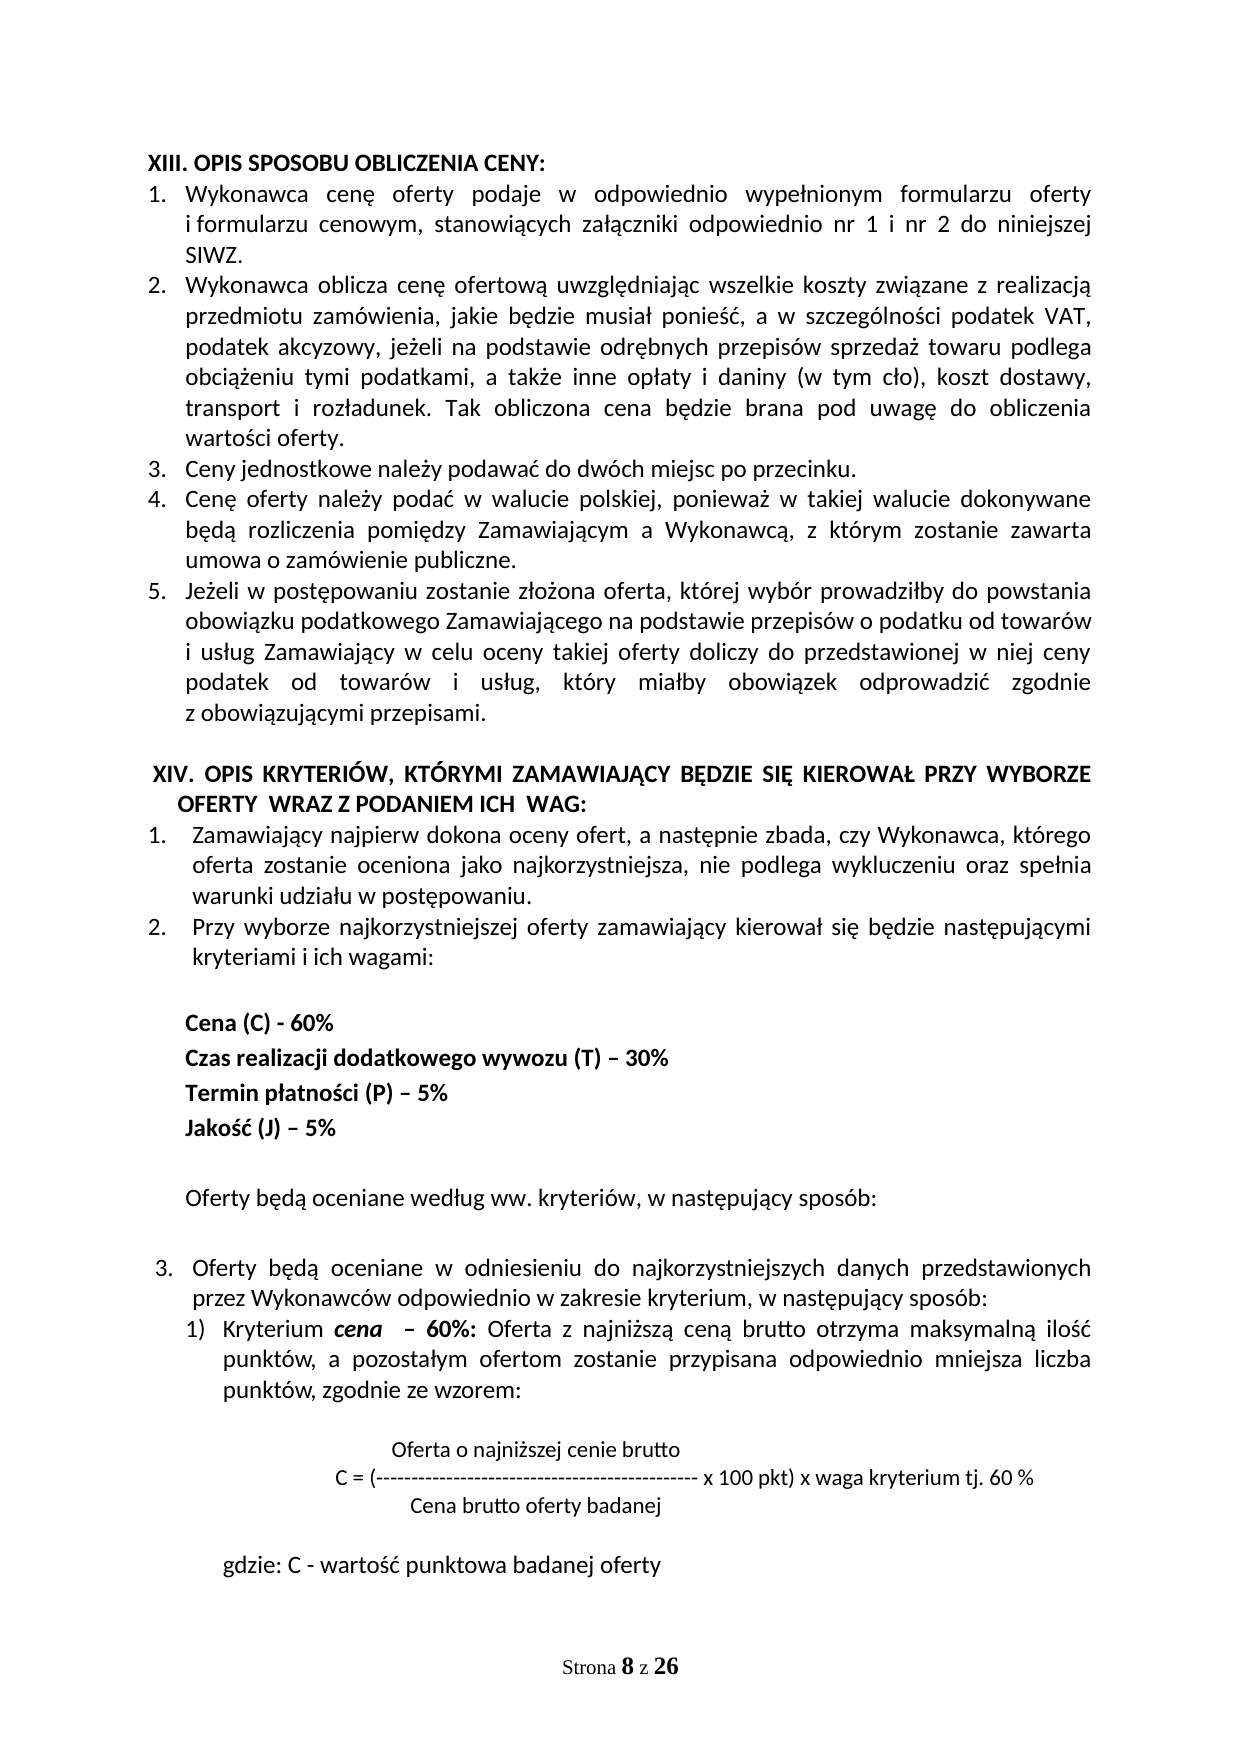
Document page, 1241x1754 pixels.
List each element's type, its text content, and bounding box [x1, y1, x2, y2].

list Jeżeli w postępowaniu zostanie złożona oferta, której wybór prowadziłby do powstania obowiązku podatkowego Zamawiającego na podstawie przepisów o podatku od towarów i usług Zamawiający w celu oceny takiej oferty doliczy do przedstawionej w niej ceny podatek od towarów i usług, który miałby obowiązek odprowadzić zgodnie z obowiązującymi przepisami. [148, 575, 1093, 727]
list Cenę oferty należy podać w walucie polskiej, ponieważ w takiej walucie dokonywane będą rozliczenia pomiędzy Zamawiającym a Wykonawcą, z którym zostanie zawarta umowa o zamówienie publiczne. [148, 483, 1093, 575]
text Cena (C) - 60% [185, 1007, 1093, 1037]
list Oferty będą oceniane w odniesieniu do najkorzystniejszych danych przedstawionych przez Wykonawców odpowiednio w zakresie kryterium, w następujący sposób: [154, 1252, 1093, 1313]
text XIII. OPIS SPOSOBU OBLICZENIA CENY: [148, 148, 1093, 178]
text Cena brutto oferty badanej [148, 1491, 1093, 1519]
text Oferta o najniższej cenie brutto [148, 1435, 1093, 1463]
text gdzie: C - wartość punktowa badanej oferty [223, 1549, 1093, 1580]
list Wykonawca oblicza cenę ofertową uwzględniając wszelkie koszty związane z realizacją przedmiotu zamówienia, jakie będzie musiał ponieść, a w szczególności podatek VAT, podatek akcyzowy, jeżeli na podstawie odrębnych przepisów sprzedaż towaru podlega obciążeniu tymi podatkami, a także inne opłaty i daniny (w tym cło), koszt dostawy, transport i rozładunek. Tak obliczona cena będzie brana pod uwagę do obliczenia wartości oferty. [148, 270, 1093, 453]
text Czas realizacji dodatkowego wywozu (T) – 30% [185, 1042, 1093, 1072]
text Oferty będą oceniane według ww. kryteriów, w następujący sposób: [185, 1182, 1093, 1212]
list Wykonawca cenę oferty podaje w odpowiednio wypełnionym formularzu oferty i formularzu cenowym, stanowiących załączniki odpowiednio nr 1 i nr 2 do niniejszej SIWZ. [148, 178, 1093, 270]
text C = (---------------------------------------------- x 100 pkt) x waga kryterium tj. 60 % [148, 1463, 1093, 1491]
list Kryterium cena – 60%: Oferta z najniższą ceną brutto otrzyma maksymalną ilość punktów, a pozostałym ofertom zostanie przypisana odpowiednio mniejsza liczba punktów, zgodnie ze wzorem: [185, 1313, 1093, 1404]
list Zamawiający najpierw dokona oceny ofert, a następnie zbada, czy Wykonawca, którego oferta zostanie oceniona jako najkorzystniejsza, nie podlega wykluczeniu oraz spełnia warunki udziału w postępowaniu. [148, 819, 1093, 911]
text XIV. OPIS KRYTERIÓW, KTÓRYMI ZAMAWIAJĄCY BĘDZIE SIĘ KIEROWAŁ PRZY WYBORZE OFERTY WRAZ Z PODANIEM ICH WAG: [153, 758, 1093, 819]
list Ceny jednostkowe należy podawać do dwóch miejsc po przecinku. [148, 453, 1093, 483]
list Przy wyborze najkorzystniejszej oferty zamawiający kierował się będzie następującymi kryteriami i ich wagami: [148, 911, 1093, 972]
text Jakość (J) – 5% [185, 1112, 1093, 1142]
text Termin płatności (P) – 5% [185, 1077, 1093, 1107]
